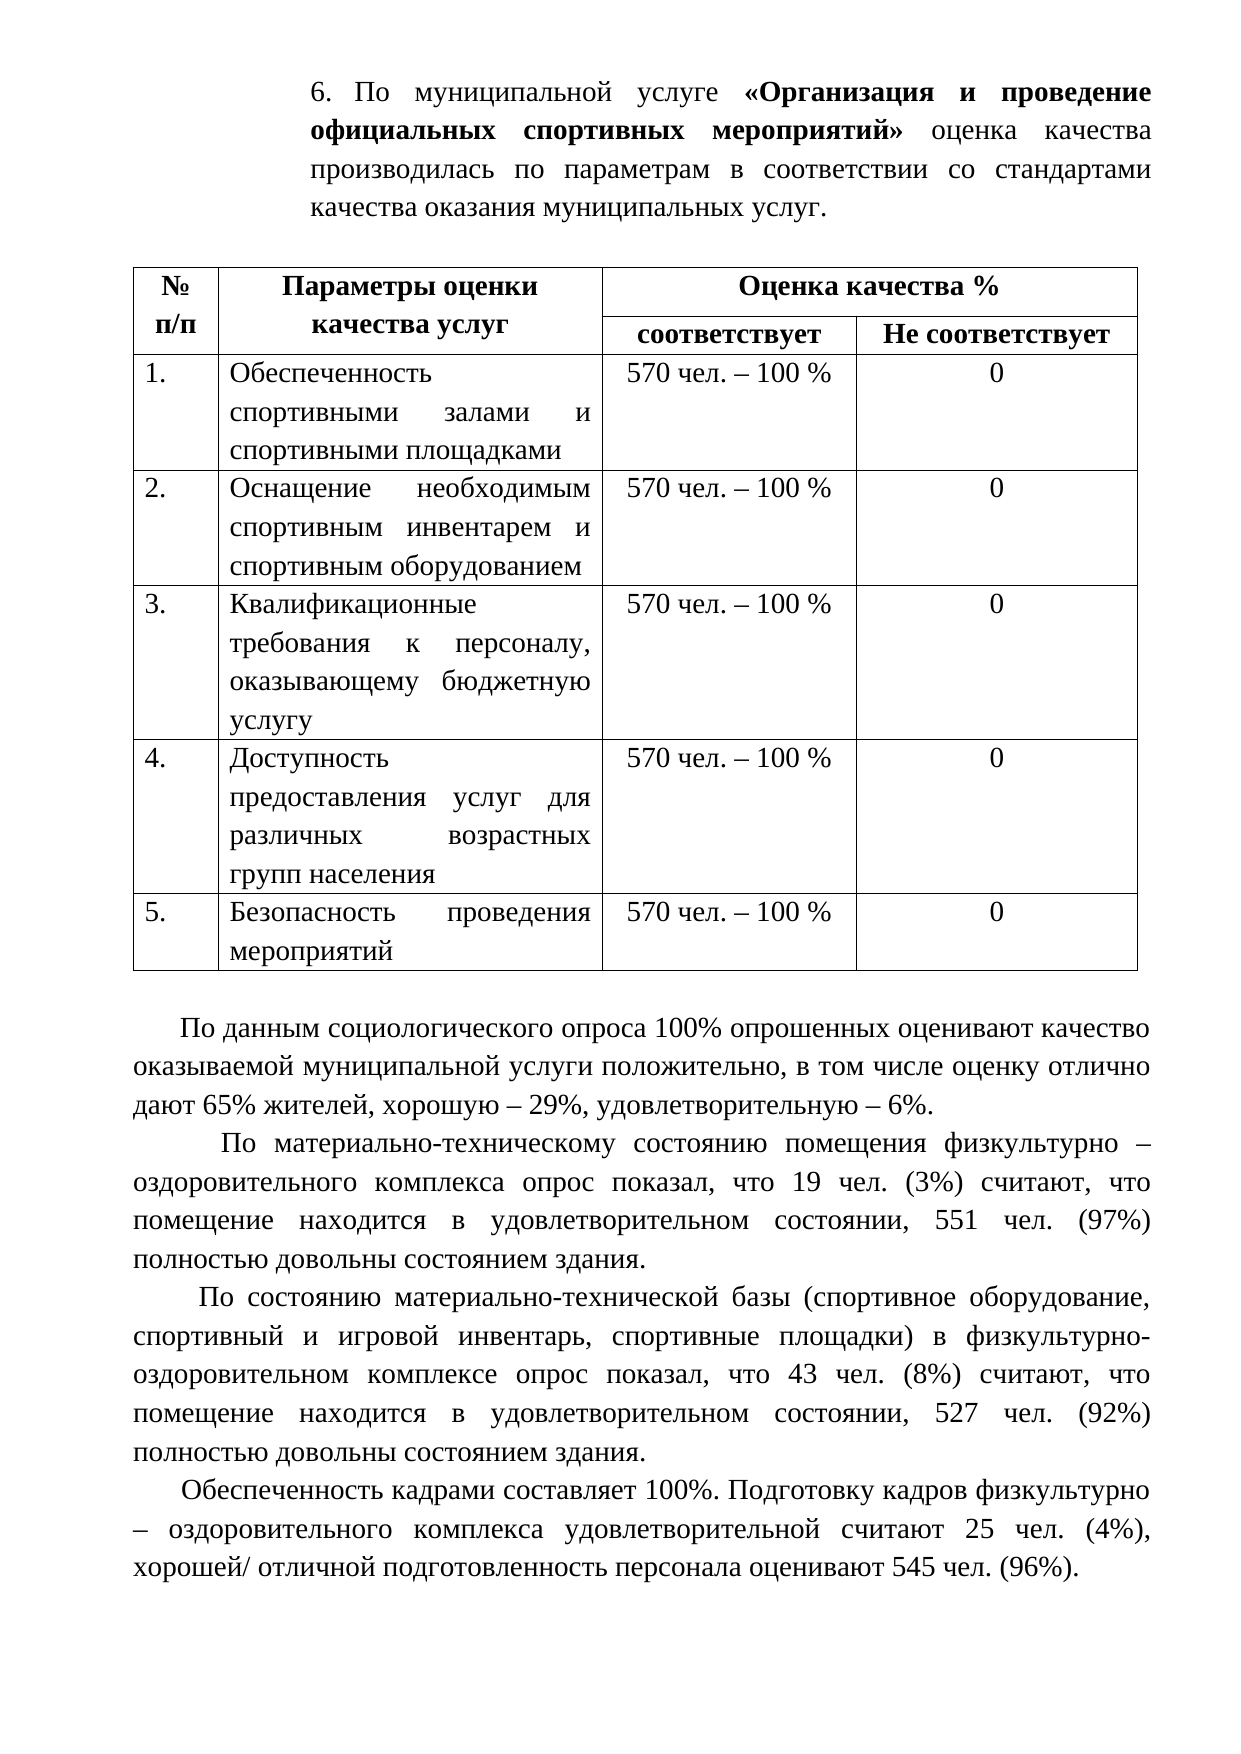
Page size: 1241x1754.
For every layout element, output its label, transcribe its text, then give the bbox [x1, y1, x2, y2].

table_cell 570 чел. – 100 % [603, 355, 856, 469]
table_cell 570 чел. – 100 % [603, 471, 856, 585]
text Обеспеченность кадрами составляет 100%. Подготовку кадров физкультурно – оздоровительного комплекса удовлетворительной считают 25 чел. (4%), хорошей/ отличной подготовленность персонала оценивают 545 чел. (96%). [133, 1472, 1152, 1583]
text По данным социологического опроса 100% опрошенных оценивают качество оказываемой муниципальной услуги положительно, в том числе оценку отлично дают 65% жителей, хорошую – 29%, удовлетворительную – 6%. [133, 1010, 1152, 1120]
table_cell 0 [857, 471, 1137, 585]
table_header Оценка качества % [603, 268, 1137, 316]
table_cell 5. [134, 894, 218, 970]
table_cell 1. [134, 355, 218, 469]
table_cell Оснащение необходимым спортивным инвентарем и спортивным оборудованием [219, 471, 602, 585]
text По состоянию материально-технической базы (спортивное оборудование, спортивный и игровой инвентарь, спортивные площадки) в физкультурно-оздоровительном комплексе опрос показал, что 43 чел. (8%) считают, что помещение находится в удовлетворительном состоянии, 527 чел. (92%) полностью довольны состоянием здания. [133, 1279, 1152, 1467]
table_cell Не соответствует [857, 317, 1137, 354]
table_cell 0 [857, 586, 1137, 739]
table_header № п/п [134, 268, 218, 354]
table_cell 570 чел. – 100 % [603, 586, 856, 739]
table_header Параметры оценки качества услуг [219, 268, 602, 354]
list По муниципальной услуге «Организация и проведение официальных спортивных мероприятий» оценка качества производилась по параметрам в соответствии со стандартами качества оказания муниципальных услуг. [310, 74, 1152, 223]
table_cell 3. [134, 586, 218, 739]
table_cell 570 чел. – 100 % [603, 740, 856, 893]
table_cell 4. [134, 740, 218, 893]
text По материально-техническому состоянию помещения физкультурно – оздоровительного комплекса опрос показал, что 19 чел. (3%) считают, что помещение находится в удовлетворительном состоянии, 551 чел. (97%) полностью довольны состоянием здания. [133, 1125, 1152, 1274]
table_cell соответствует [603, 317, 856, 354]
table_cell Обеспеченность спортивными залами и спортивными площадками [219, 355, 602, 469]
table_cell Квалификационные требования к персоналу, оказывающему бюджетную услугу [219, 586, 602, 739]
table_cell Доступность предоставления услуг для различных возрастных групп населения [219, 740, 602, 893]
table_cell 2. [134, 471, 218, 585]
table_cell 570 чел. – 100 % [603, 894, 856, 970]
table_cell 0 [857, 355, 1137, 469]
table_cell 0 [857, 894, 1137, 970]
table_cell 0 [857, 740, 1137, 893]
table_cell Безопасность проведения мероприятий [219, 894, 602, 970]
